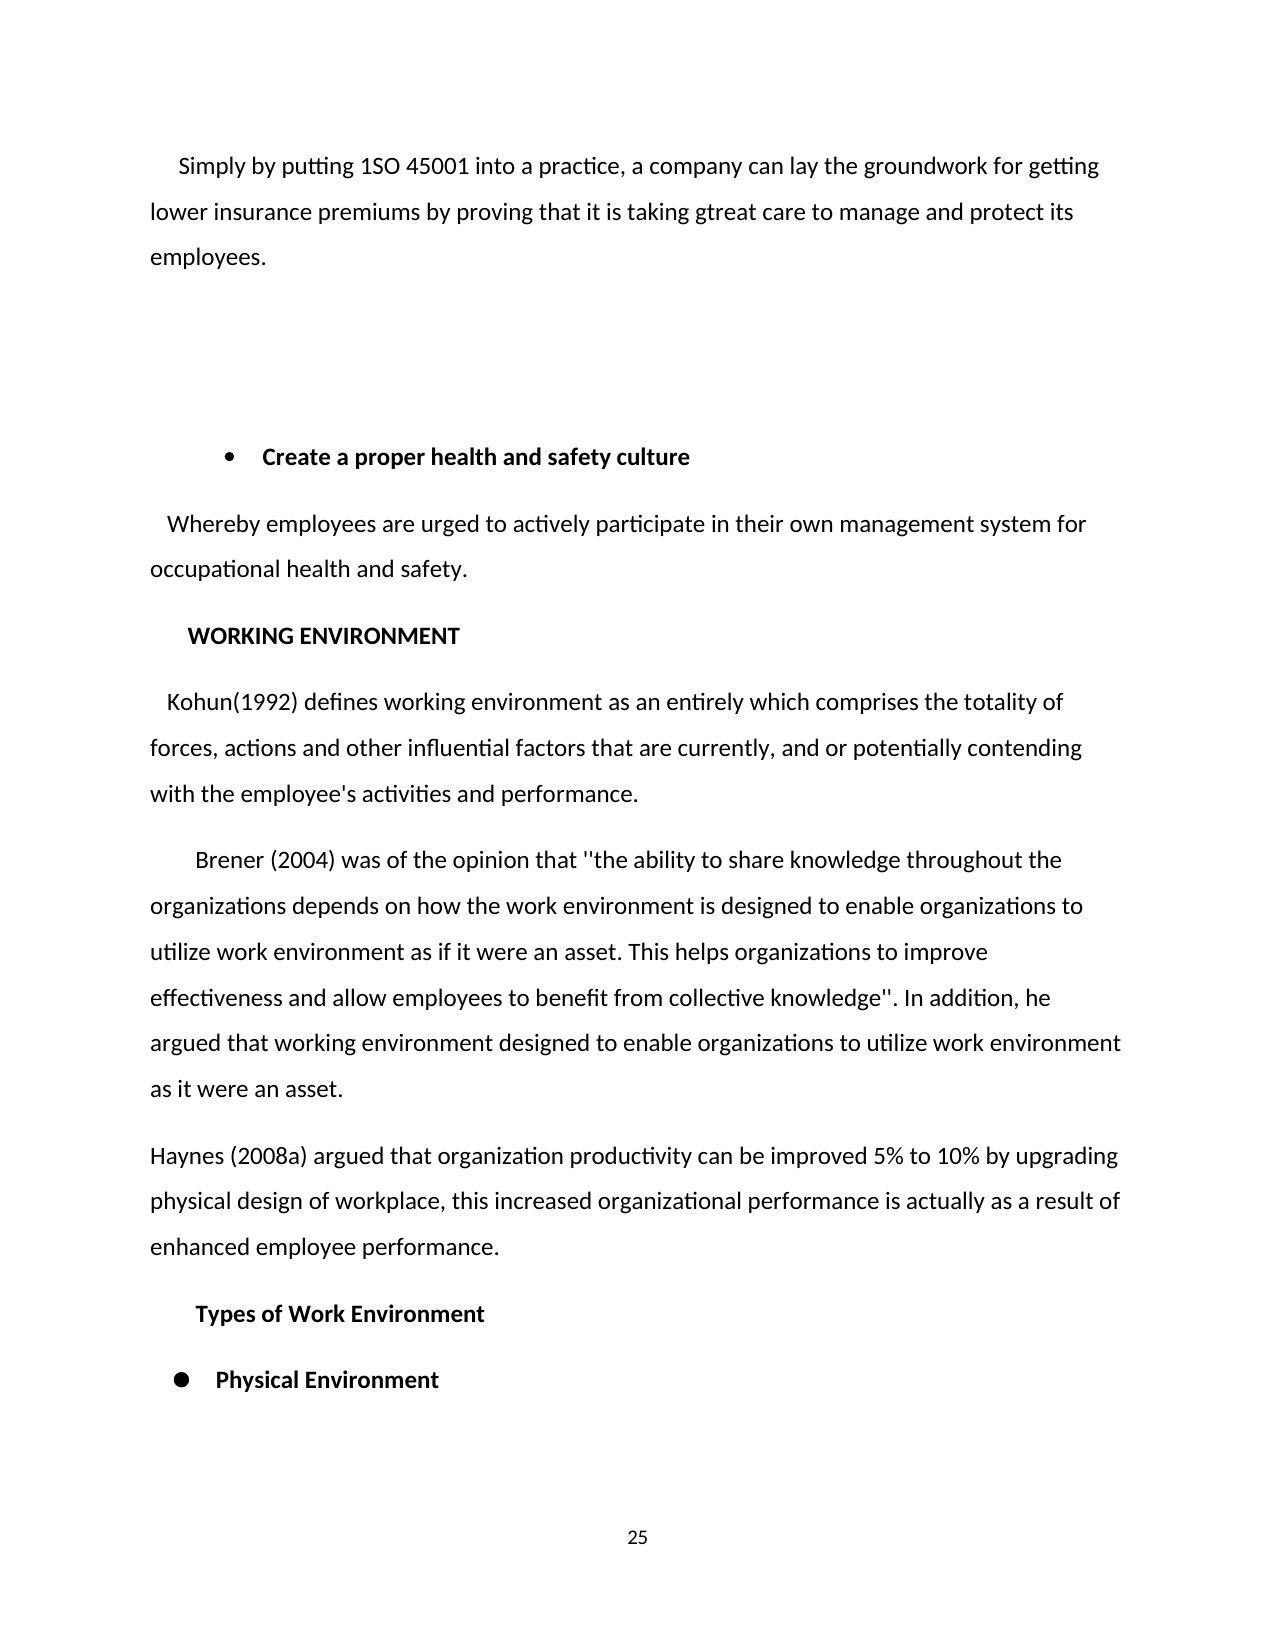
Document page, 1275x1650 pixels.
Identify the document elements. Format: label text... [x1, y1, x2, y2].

text Haynes (2008a) argued that organization productivity can be improved 5% to 10% by upgrading physical design of workplace, this increased organizational performance is actually as a result of enhanced employee performance. [150, 1140, 1125, 1262]
text Types of Work Environment [150, 1298, 1125, 1328]
list Create a proper health and safety culture [225, 441, 1125, 472]
text Brener (2004) was of the opinion that ''the ability to share knowledge throughout the organizations depends on how the work environment is designed to enable organizations to utilize work environment as if it were an asset. This helps organizations to improve effectiveness and allow employees to benefit from collective knowledge''. In addition, he argued that working environment designed to enable organizations to utilize work environment as it were an asset. [150, 844, 1125, 1104]
list Physical Environment [172, 1364, 1125, 1395]
text Simply by putting 1SO 45001 into a practice, a company can lay the groundwork for getting lower insurance premiums by proving that it is taking gtreat care to manage and protect its employees. [150, 150, 1125, 272]
text Kohun(1992) defines working environment as an entirely which comprises the totality of forces, actions and other influential factors that are currently, and or potentially contending with the employee's activities and performance. [150, 687, 1125, 808]
text Whereby employees are urged to actively participate in their own management system for occupational health and safety. [150, 508, 1125, 584]
text WORKING ENVIRONMENT [187, 620, 1125, 651]
